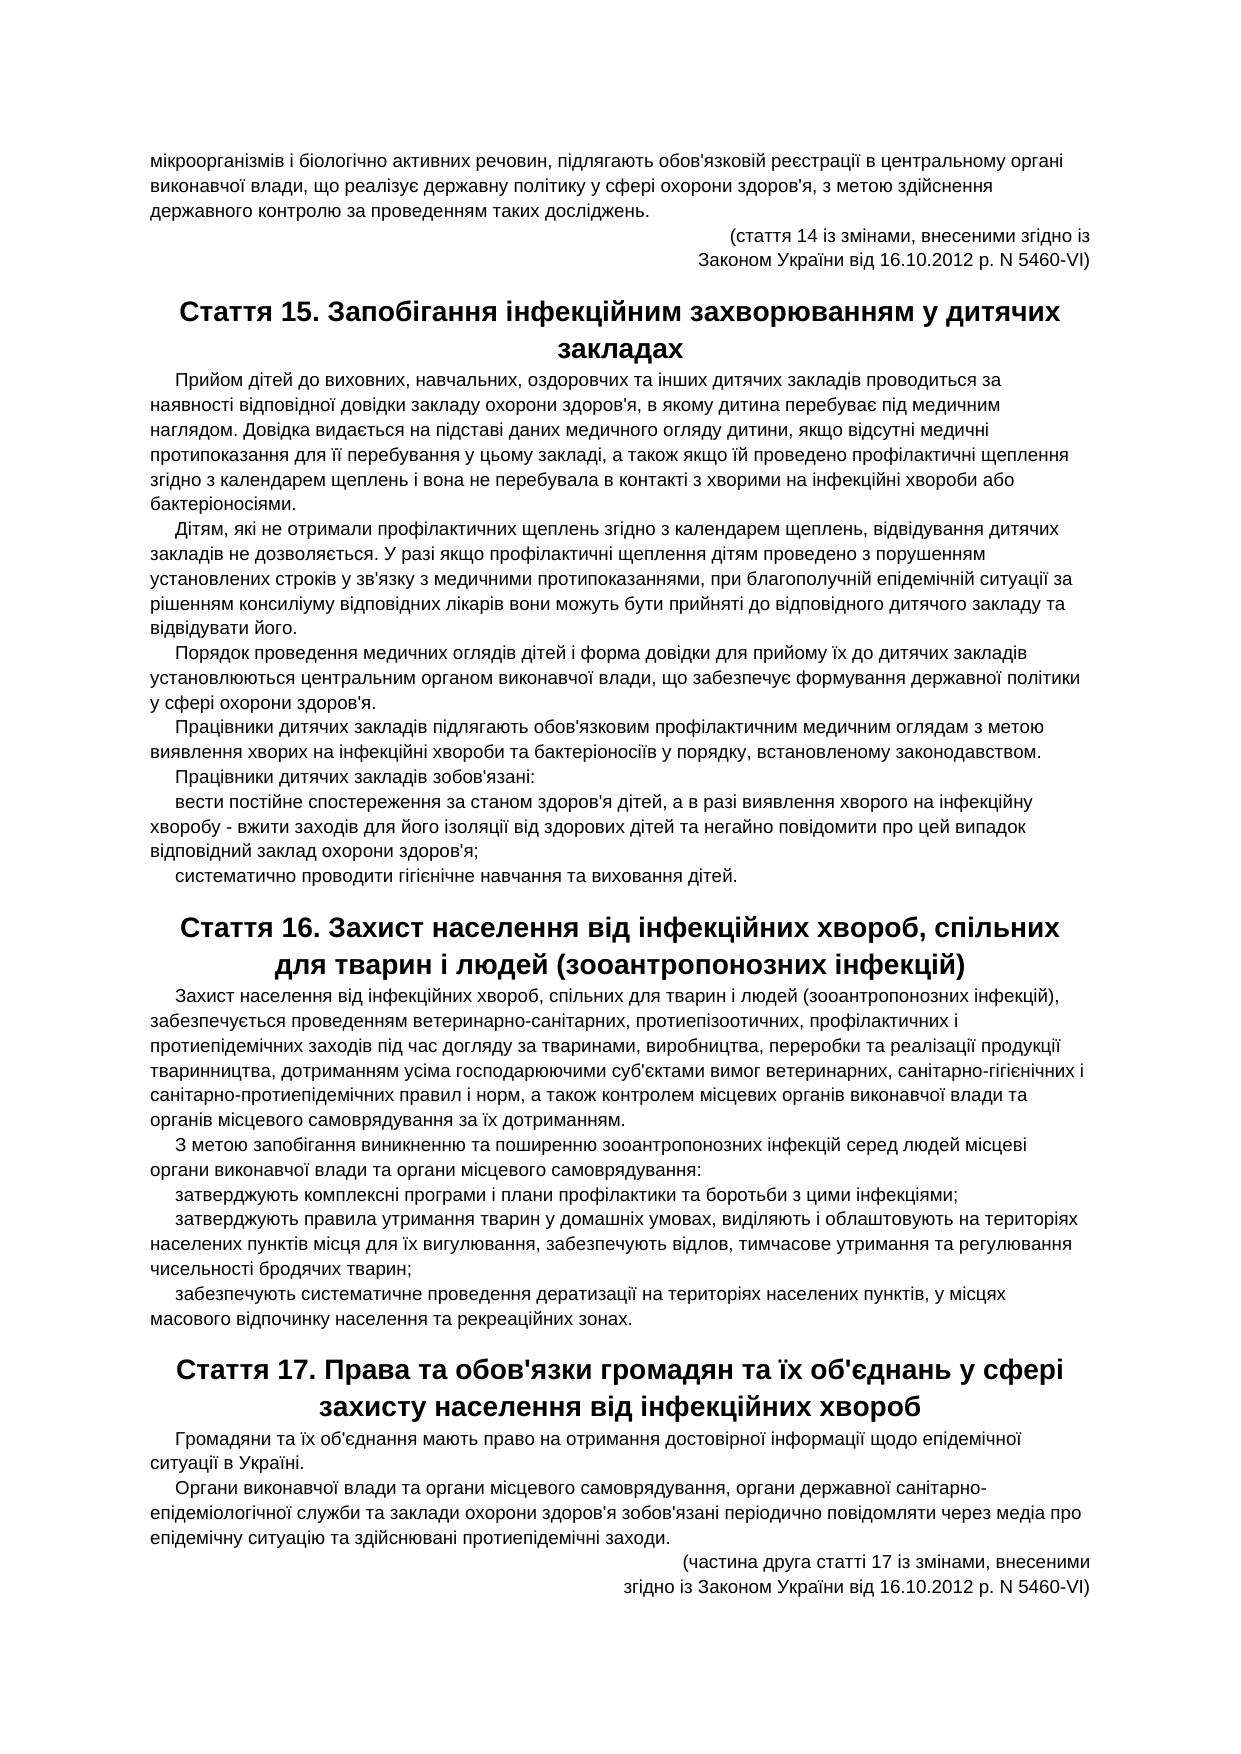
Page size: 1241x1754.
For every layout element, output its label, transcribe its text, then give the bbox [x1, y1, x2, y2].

subtitle Стаття 17. Права та обов'язки громадян та їх об'єднань у сфері захисту населення від інфекційних хвороб [150, 1353, 1090, 1422]
text вести постійне спостереження за станом здоров'я дітей, а в разі виявлення хворого на інфекційну хворобу - вжити заходів для його ізоляції від здорових дітей та негайно повідомити про цей випадок відповідний заклад охорони здоров'я; [150, 791, 1090, 862]
text (частина друга статті 17 із змінами, внесеними згідно із Законом України від 16.10.2012 р. N 5460-VI) [150, 1551, 1090, 1598]
text Працівники дитячих закладів зобов'язані: [150, 766, 1090, 787]
text Порядок проведення медичних оглядів дітей і форма довідки для прийому їх до дитячих закладів установлюються центральним органом виконавчої влади, що забезпечує формування державної політики у сфері охорони здоров'я. [150, 642, 1090, 713]
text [150, 150, 1090, 221]
text Органи виконавчої влади та органи місцевого самоврядування, органи державної санітарно-епідеміологічної служби та заклади охорони здоров'я зобов'язані періодично повідомляти через медіа про епідемічну ситуацію та здійснювані протиепідемічні заходи. [150, 1477, 1090, 1548]
text систематично проводити гігієнічне навчання та виховання дітей. [150, 865, 1090, 887]
subtitle Стаття 15. Запобігання інфекційним захворюванням у дитячих закладах [150, 295, 1090, 364]
text (стаття 14 із змінами, внесеними згідно із Законом України від 16.10.2012 р. N 5460-VI) [150, 224, 1090, 271]
text затверджують правила утримання тварин у домашніх умовах, виділяють і облаштовують на територіях населених пунктів місця для їх вигулювання, забезпечують відлов, тимчасове утримання та регулювання чисельності бродячих тварин; [150, 1208, 1090, 1279]
text забезпечують систематичне проведення дератизації на територіях населених пунктів, у місцях масового відпочинку населення та рекреаційних зонах. [150, 1282, 1090, 1329]
text затверджують комплексні програми і плани профілактики та боротьби з цими інфекціями; [150, 1183, 1090, 1205]
text Прийом дітей до виховних, навчальних, оздоровчих та інших дитячих закладів проводиться за наявності відповідної довідки закладу охорони здоров'я, в якому дитина перебуває під медичним наглядом. Довідка видається на підставі даних медичного огляду дитини, якщо відсутні медичні протипоказання для її перебування у цьому закладі, а також якщо їй проведено профілактичні щеплення згідно з календарем щеплень і вона не перебувала в контакті з хворими на інфекційні хвороби або бактеріоносіями. [150, 369, 1090, 515]
text Працівники дитячих закладів підлягають обов'язковим профілактичним медичним оглядам з метою виявлення хворих на інфекційні хвороби та бактеріоносіїв у порядку, встановленому законодавством. [150, 716, 1090, 763]
text З метою запобігання виникненню та поширенню зооантропонозних інфекцій серед людей місцеві органи виконавчої влади та органи місцевого самоврядування: [150, 1134, 1090, 1180]
subtitle Стаття 16. Захист населення від інфекційних хвороб, спільних для тварин і людей (зооантропонозних інфекцій) [150, 911, 1090, 980]
text Дітям, які не отримали профілактичних щеплень згідно з календарем щеплень, відвідування дитячих закладів не дозволяється. У разі якщо профілактичні щеплення дітям проведено з порушенням установлених строків у зв'язку з медичними протипоказаннями, при благополучній епідемічній ситуації за рішенням консиліуму відповідних лікарів вони можуть бути прийняті до відповідного дитячого закладу та відвідувати його. [150, 518, 1090, 639]
text Громадяни та їх об'єднання мають право на отримання достовірної інформації щодо епідемічної ситуації в Україні. [150, 1427, 1090, 1474]
text Захист населення від інфекційних хвороб, спільних для тварин і людей (зооантропонозних інфекцій), забезпечується проведенням ветеринарно-санітарних, протиепізоотичних, профілактичних і протиепідемічних заходів під час догляду за тваринами, виробництва, переробки та реалізації продукції тваринництва, дотриманням усіма господарюючими суб'єктами вимог ветеринарних, санітарно-гігієнічних і санітарно-протиепідемічних правил і норм, а також контролем місцевих органів виконавчої влади та органів місцевого самоврядування за їх дотриманням. [150, 985, 1090, 1131]
